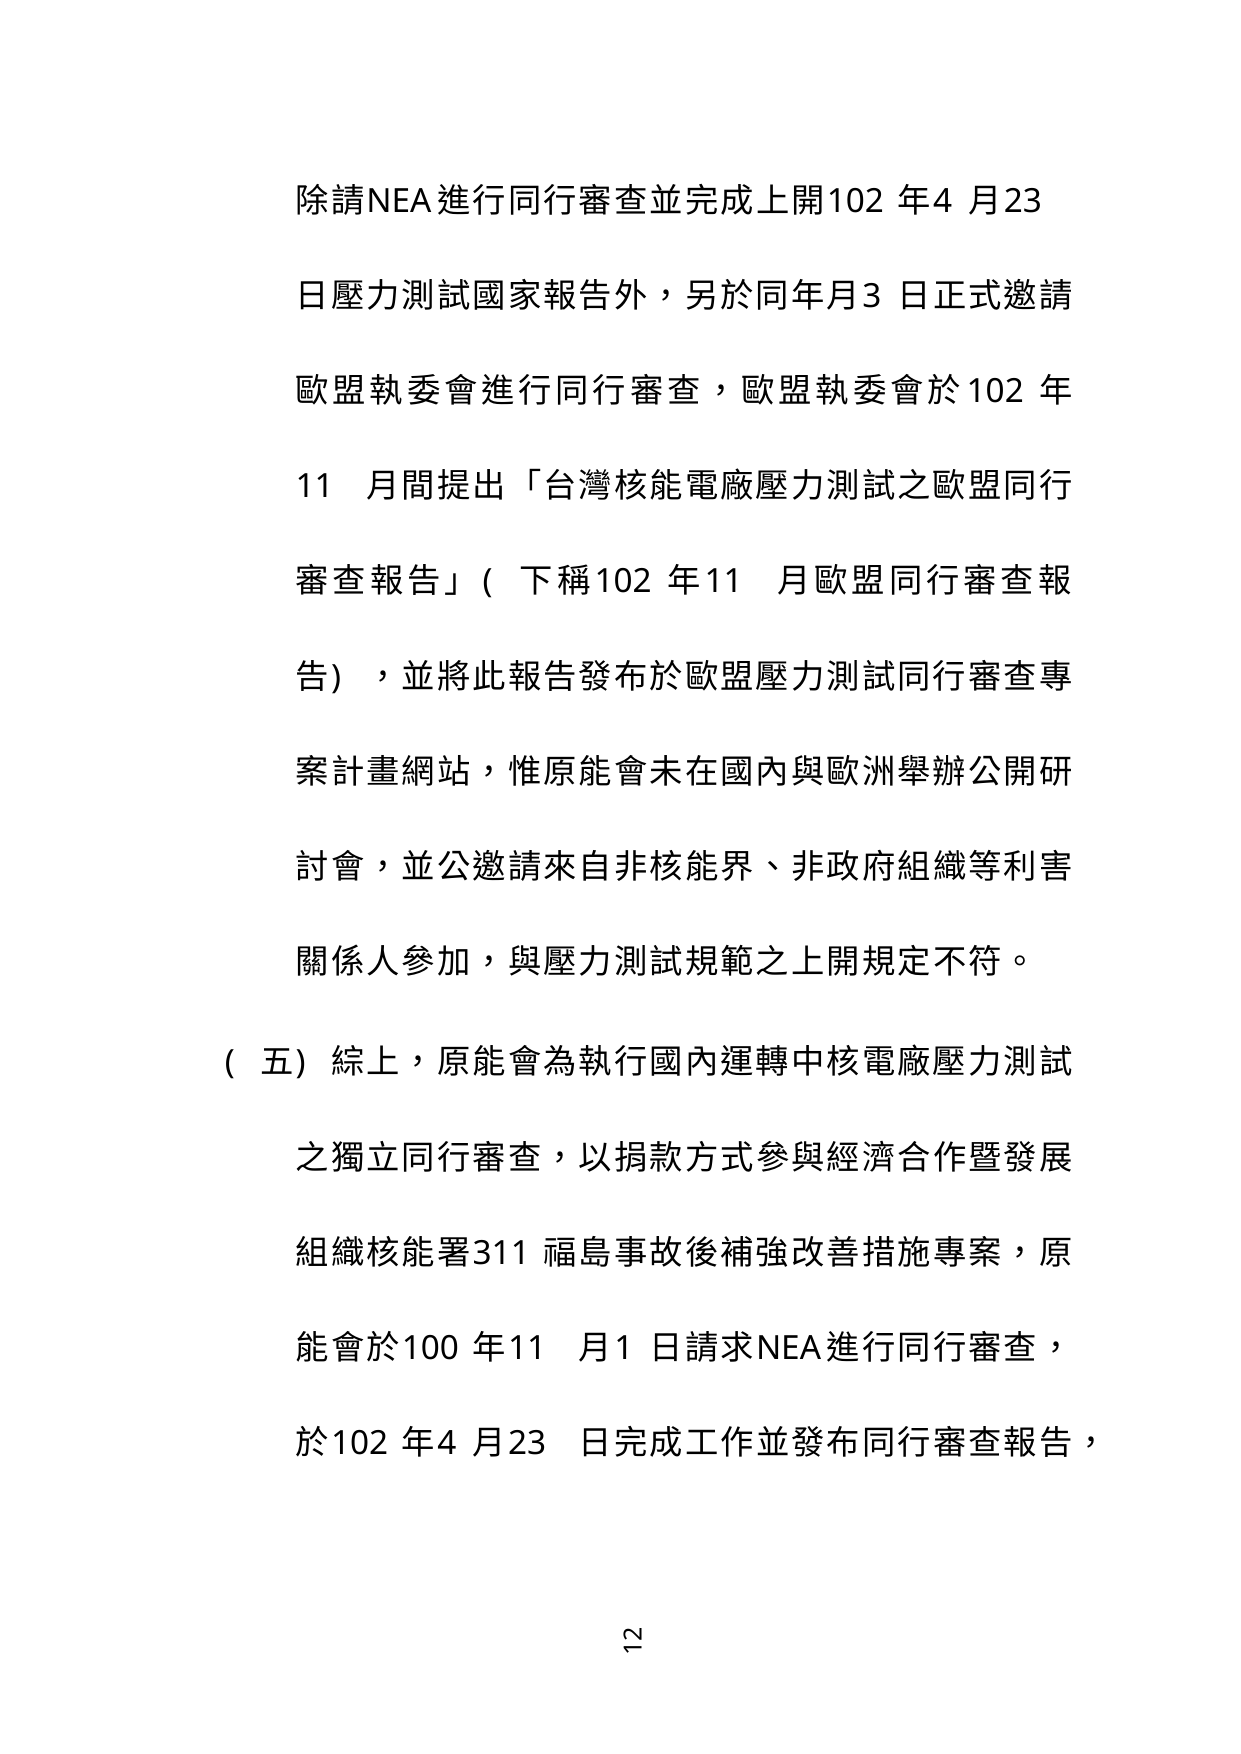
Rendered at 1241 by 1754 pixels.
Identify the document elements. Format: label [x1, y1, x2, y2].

subtitle [224, 1012, 1074, 1488]
subtitle [224, 150, 1074, 1007]
